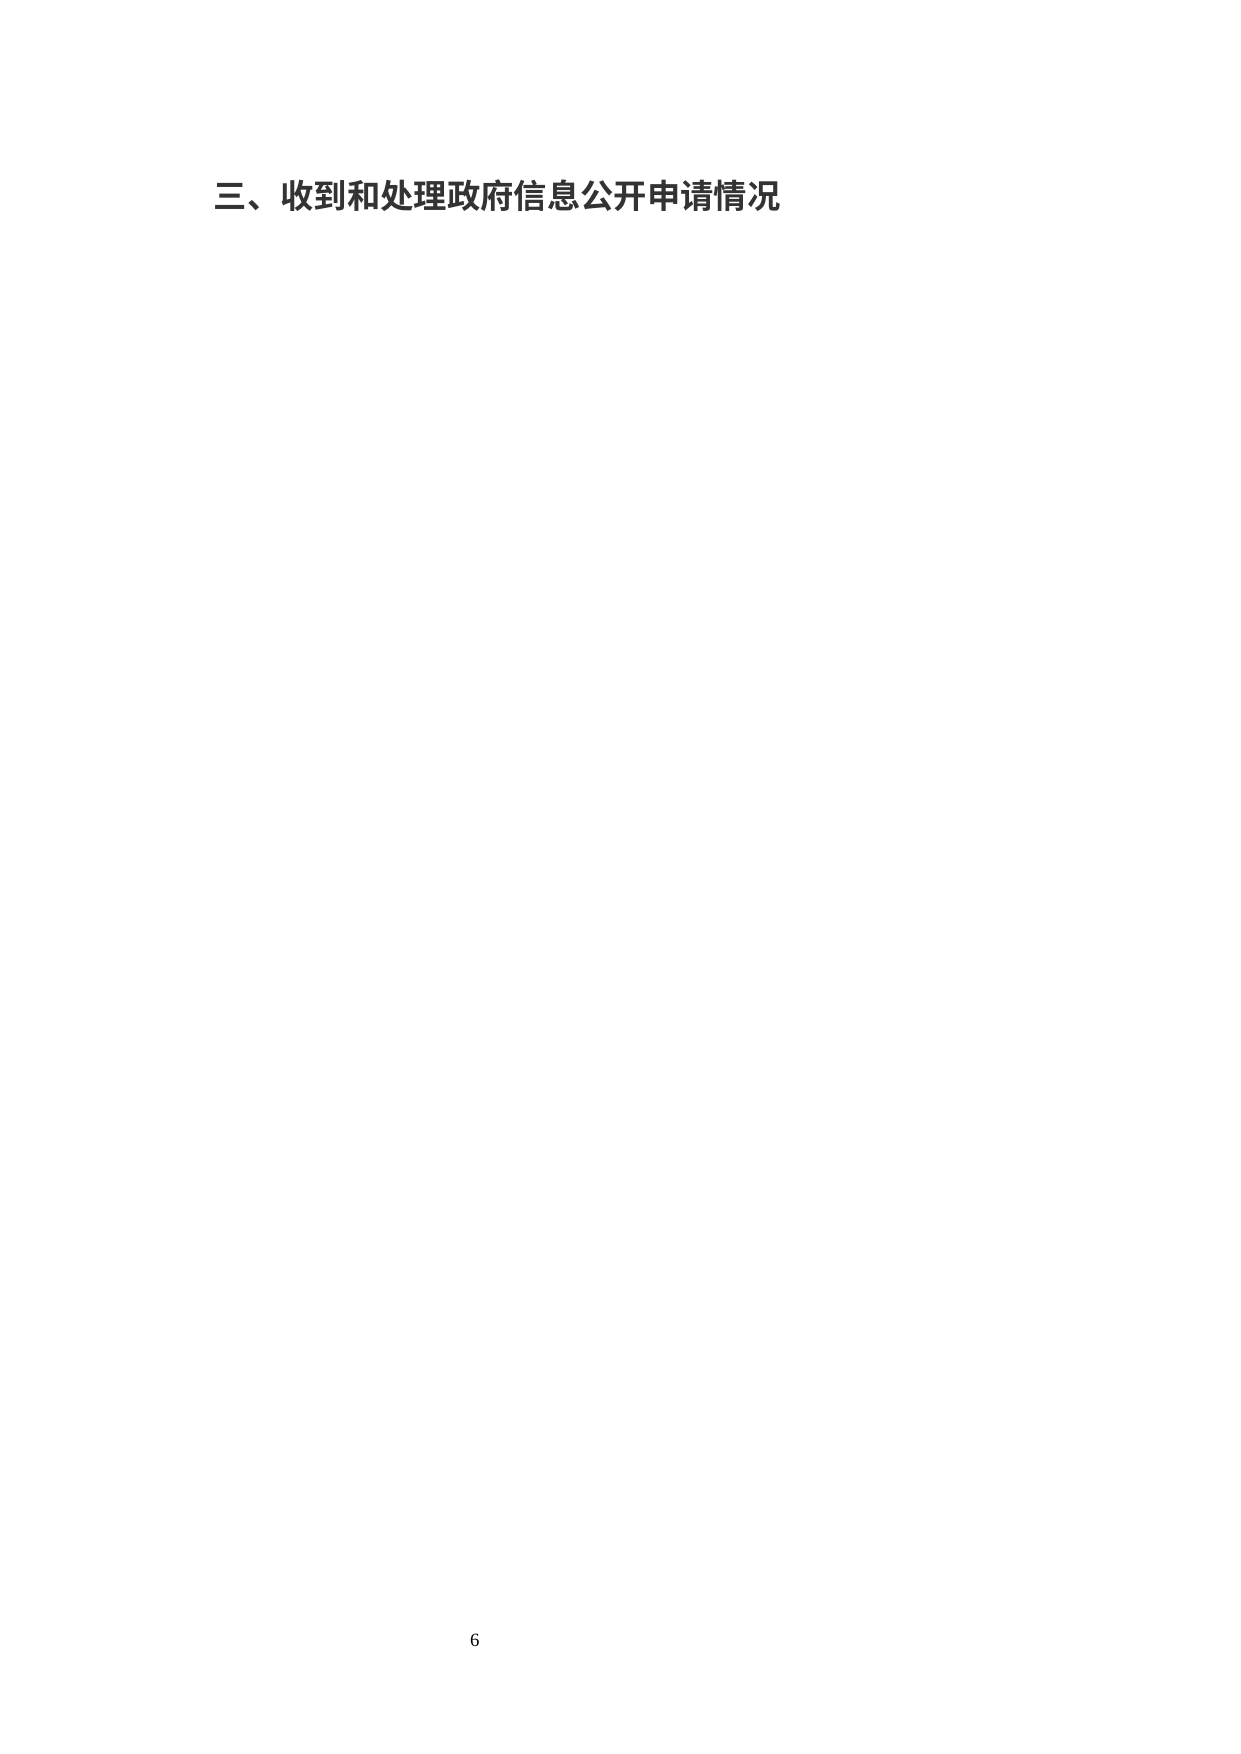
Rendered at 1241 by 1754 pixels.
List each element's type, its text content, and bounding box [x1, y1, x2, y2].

text 三、收到和处理政府信息公开申请情况 [187, 162, 1053, 227]
